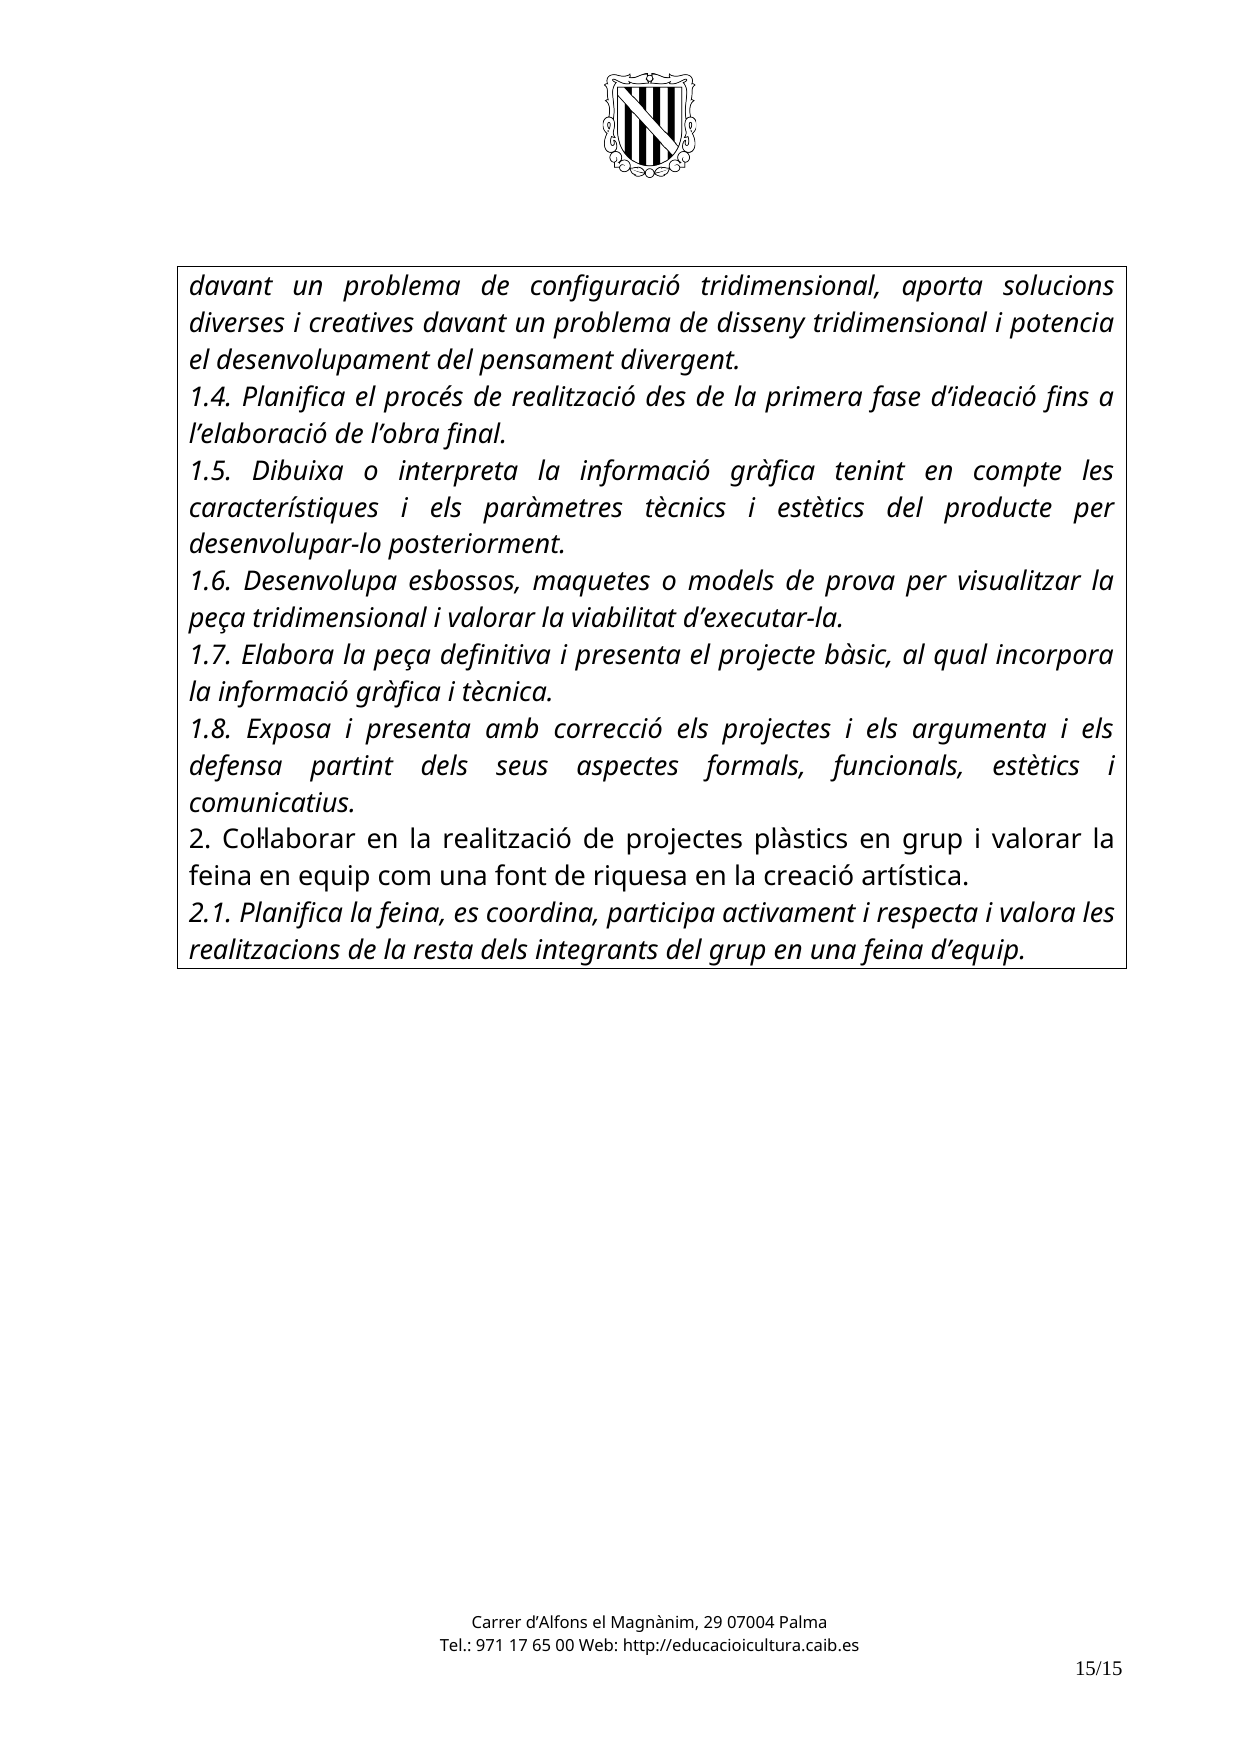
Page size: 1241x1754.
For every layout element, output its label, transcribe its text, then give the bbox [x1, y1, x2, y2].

picture [602, 73, 697, 178]
